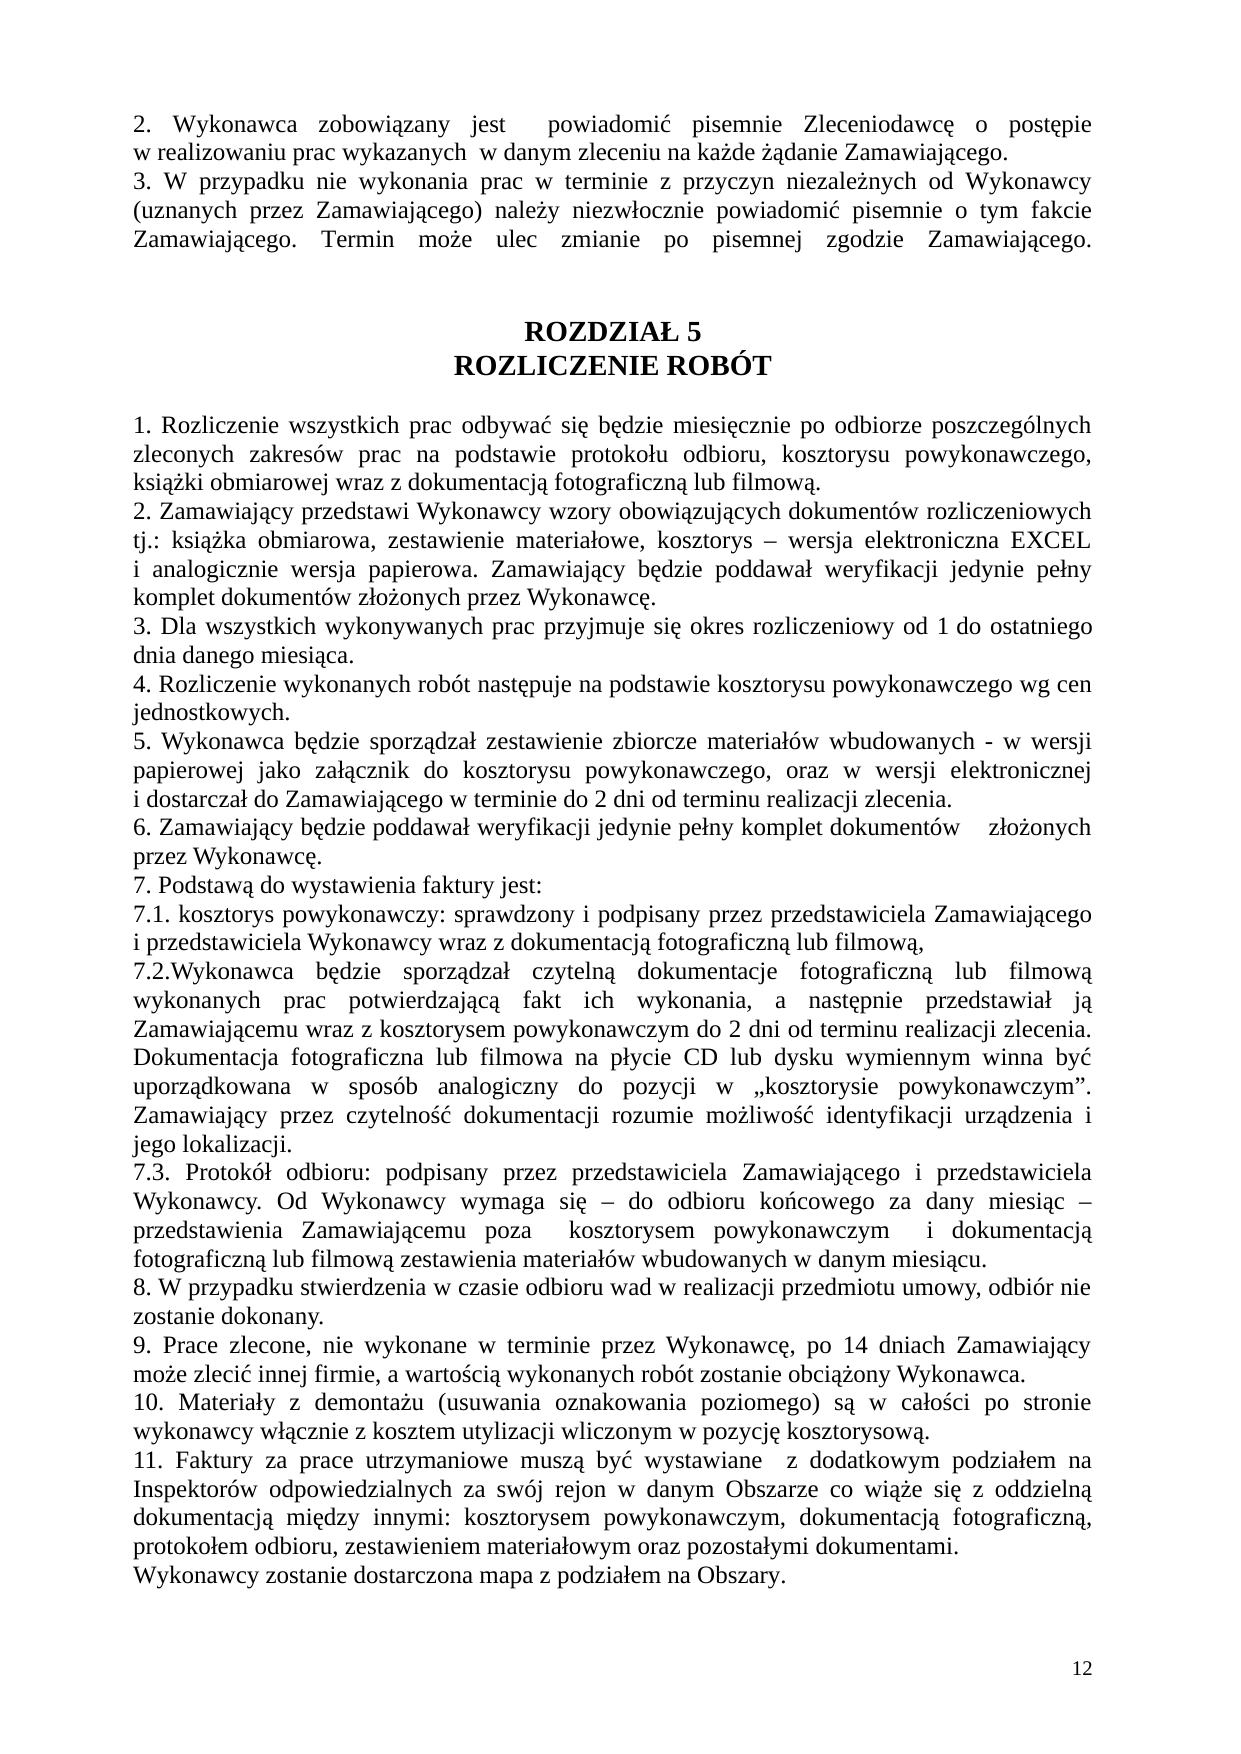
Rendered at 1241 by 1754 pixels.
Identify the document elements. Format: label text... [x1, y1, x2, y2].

text 3. Dla wszystkich wykonywanych prac przyjmuje się okres rozliczeniowy od 1 do ostatniego dnia danego miesiąca. [133, 611, 1093, 669]
text 7.3. Protokół odbioru: podpisany przez przedstawiciela Zamawiającego i przedstawiciela Wykonawcy. Od Wykonawcy wymaga się – do odbioru końcowego za dany miesiąc – przedstawienia Zamawiającemu poza kosztorysem powykonawczym i dokumentacją fotograficzną lub filmową zestawienia materiałów wbudowanych w danym miesiącu. [133, 1157, 1093, 1272]
text Wykonawcy zostanie dostarczona mapa z podziałem na Obszary. [133, 1560, 1093, 1589]
text 7. Podstawą do wystawienia faktury jest: [133, 870, 1093, 899]
text 2. Wykonawca zobowiązany jest powiadomić pisemnie Zleceniodawcę o postępie w realizowaniu prac wykazanych w danym zleceniu na każde żądanie Zamawiającego. [133, 109, 1093, 166]
text 10. Materiały z demontażu (usuwania oznakowania poziomego) są w całości po stronie wykonawcy włącznie z kosztem utylizacji wliczonym w pozycję kosztorysową. [133, 1387, 1093, 1445]
text 4. Rozliczenie wykonanych robót następuje na podstawie kosztorysu powykonawczego wg cen jednostkowych. [133, 669, 1093, 726]
text 11. Faktury za prace utrzymaniowe muszą być wystawiane z dodatkowym podziałem na Inspektorów odpowiedzialnych za swój rejon w danym Obszarze co wiąże się z oddzielną dokumentacją między innymi: kosztorysem powykonawczym, dokumentacją fotograficzną, protokołem odbioru, zestawieniem materiałowym oraz pozostałymi dokumentami. [133, 1445, 1093, 1560]
text 5. Wykonawca będzie sporządzał zestawienie zbiorcze materiałów wbudowanych - w wersji papierowej jako załącznik do kosztorysu powykonawczego, oraz w wersji elektronicznej i dostarczał do Zamawiającego w terminie do 2 dni od terminu realizacji zlecenia. [133, 726, 1093, 812]
text 3. W przypadku nie wykonania prac w terminie z przyczyn niezależnych od Wykonawcy (uznanych przez Zamawiającego) należy niezwłocznie powiadomić pisemnie o tym fakcie Zamawiającego. Termin może ulec zmianie po pisemnej zgodzie Zamawiającego. [133, 166, 1093, 281]
text 7.1. kosztorys powykonawczy: sprawdzony i podpisany przez przedstawiciela Zamawiającego i przedstawiciela Wykonawcy wraz z dokumentacją fotograficzną lub filmową, [133, 899, 1093, 956]
text 7.2.Wykonawca będzie sporządzał czytelną dokumentacje fotograficzną lub filmową wykonanych prac potwierdzającą fakt ich wykonania, a następnie przedstawiał ją Zamawiającemu wraz z kosztorysem powykonawczym do 2 dni od terminu realizacji zlecenia. Dokumentacja fotograficzna lub filmowa na płycie CD lub dysku wymiennym winna być uporządkowana w sposób analogiczny do pozycji w „kosztorysie powykonawczym”. Zamawiający przez czytelność dokumentacji rozumie możliwość identyfikacji urządzenia i jego lokalizacji. [133, 956, 1093, 1157]
text 8. W przypadku stwierdzenia w czasie odbioru wad w realizacji przedmiotu umowy, odbiór nie zostanie dokonany. [133, 1272, 1093, 1330]
text 6. Zamawiający będzie poddawał weryfikacji jedynie pełny komplet dokumentów złożonych przez Wykonawcę. [133, 812, 1093, 870]
text 9. Prace zlecone, nie wykonane w terminie przez Wykonawcę, po 14 dniach Zamawiający może zlecić innej firmie, a wartością wykonanych robót zostanie obciążony Wykonawca. [133, 1330, 1093, 1387]
text 1. Rozliczenie wszystkich prac odbywać się będzie miesięcznie po odbiorze poszczególnych zleconych zakresów prac na podstawie protokołu odbioru, kosztorysu powykonawczego, książki obmiarowej wraz z dokumentacją fotograficzną lub filmową. [133, 410, 1093, 496]
text ROZLICZENIE ROBÓT [133, 348, 1093, 381]
text 2. Zamawiający przedstawi Wykonawcy wzory obowiązujących dokumentów rozliczeniowych tj.: książka obmiarowa, zestawienie materiałowe, kosztorys – wersja elektroniczna EXCEL i analogicznie wersja papierowa. Zamawiający będzie poddawał weryfikacji jedynie pełny komplet dokumentów złożonych przez Wykonawcę. [133, 496, 1093, 611]
text ROZDZIAŁ 5 [133, 314, 1093, 348]
